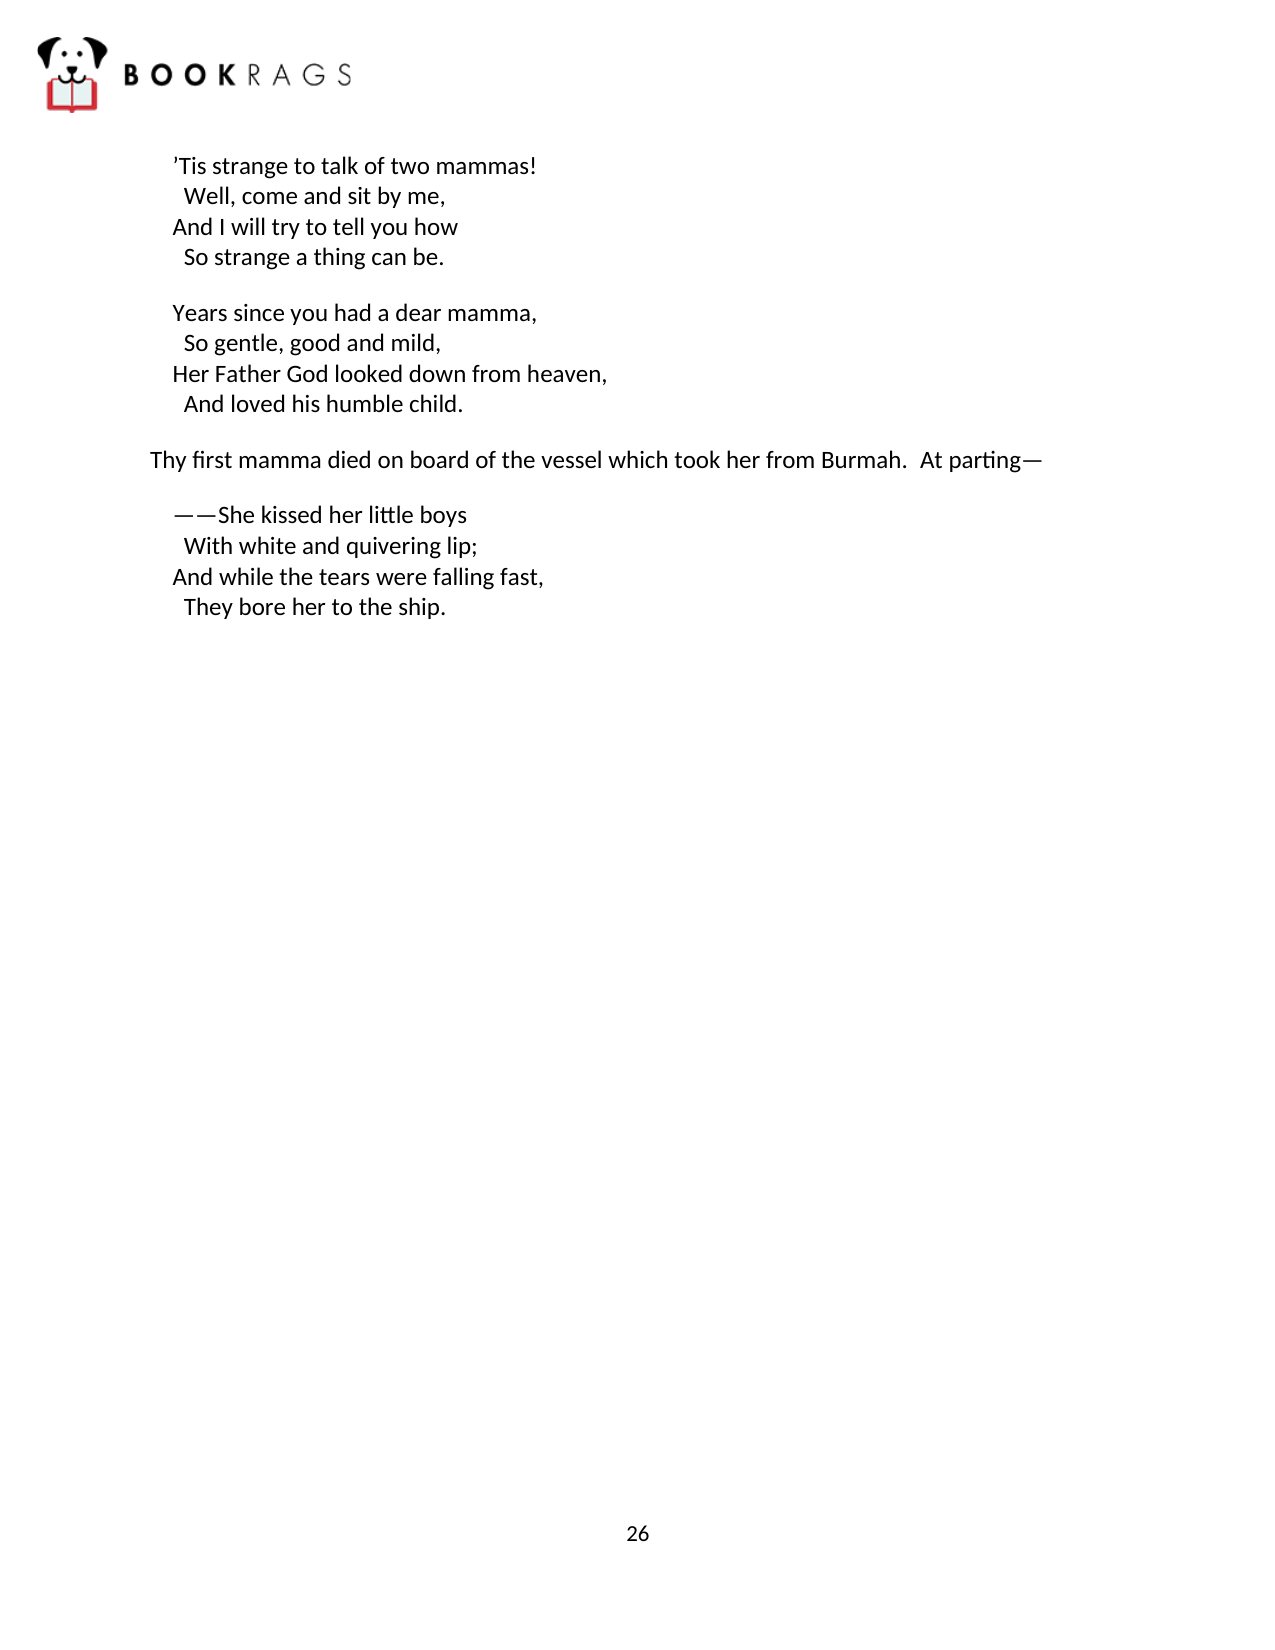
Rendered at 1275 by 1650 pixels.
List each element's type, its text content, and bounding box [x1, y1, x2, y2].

text ——­She kissed her little boys With white and quivering lip; And while the tears were falling fast, They bore her to the ship. [150, 500, 1125, 622]
text Thy first mamma died on board of the vessel which took her from Burmah. At parting—­ [150, 444, 1125, 475]
text Years since you had a dear mamma, So gentle, good and mild, Her Father God looked down from heaven, And loved his humble child. [150, 297, 1125, 419]
picture [37, 37, 351, 113]
text ’Tis strange to talk of two mammas! Well, come and sit by me, And I will try to tell you how So strange a thing can be. [150, 150, 1125, 272]
